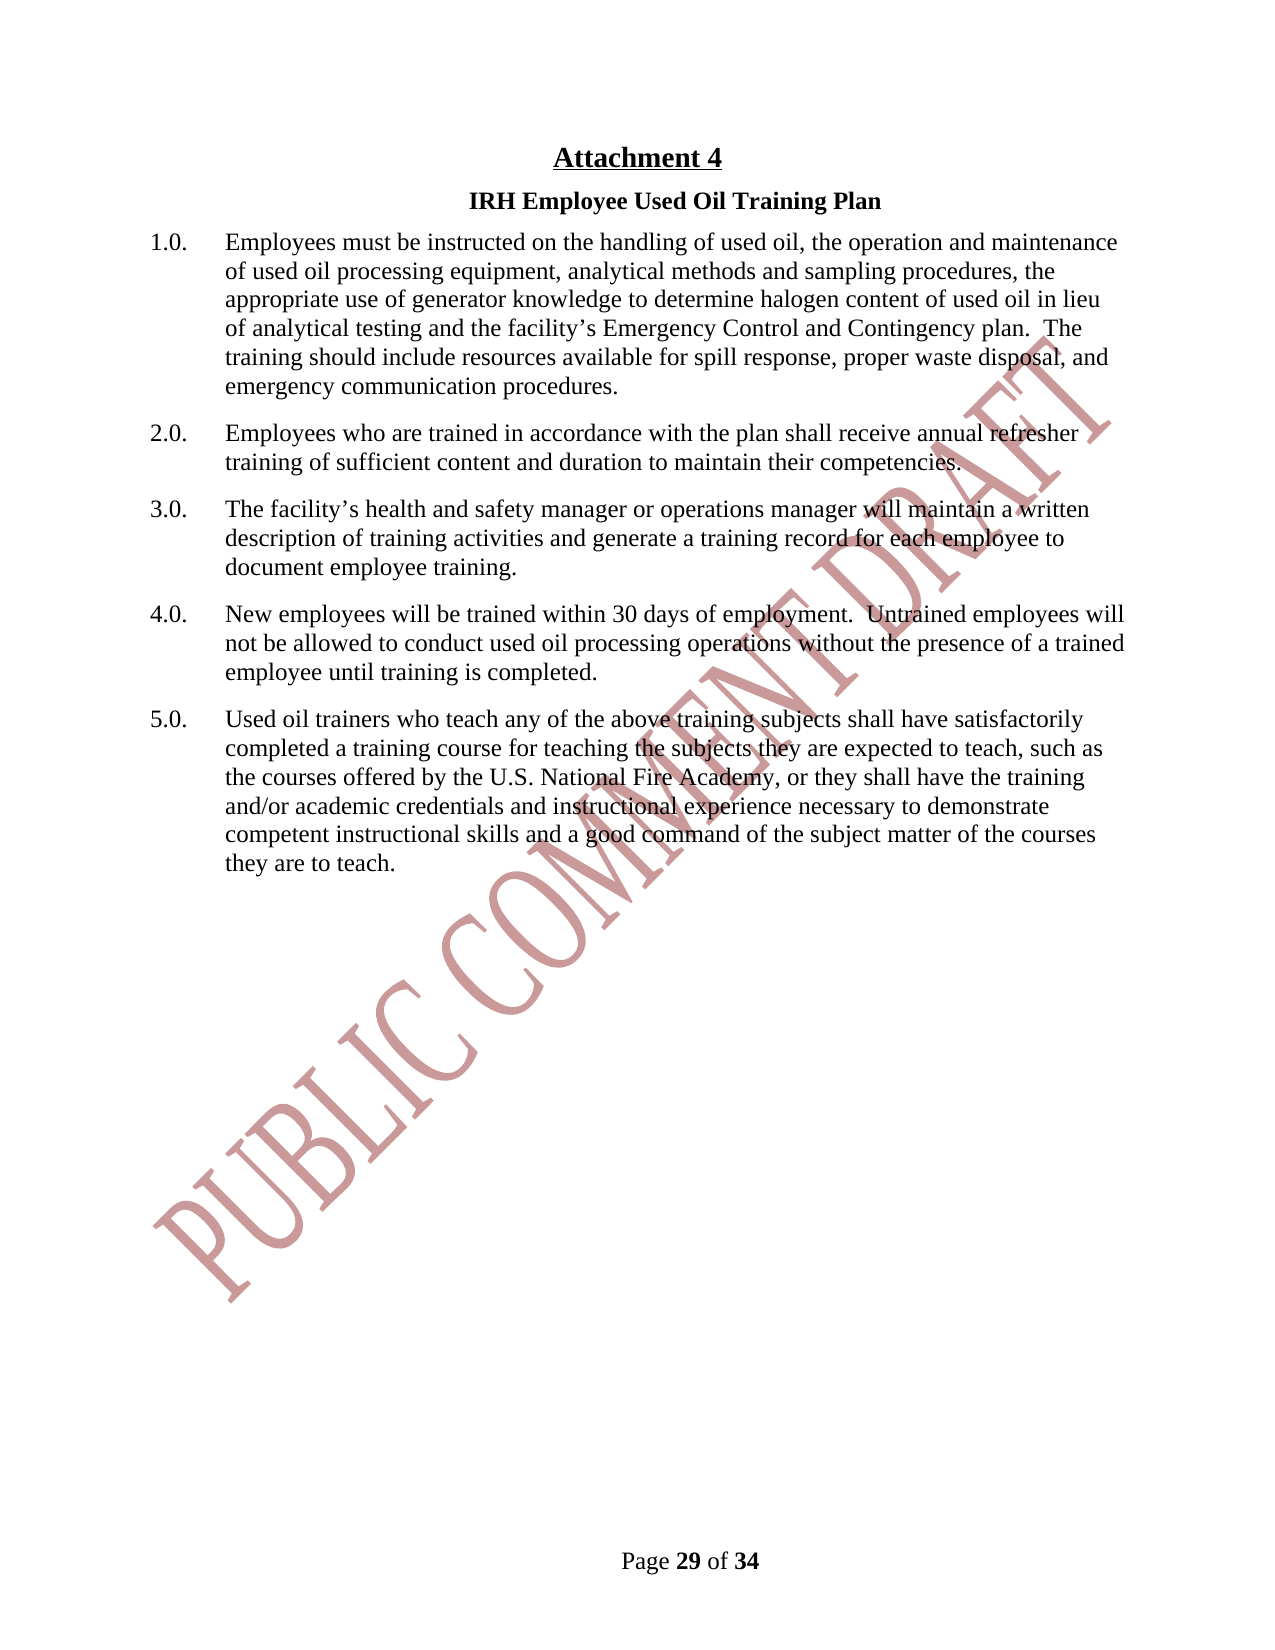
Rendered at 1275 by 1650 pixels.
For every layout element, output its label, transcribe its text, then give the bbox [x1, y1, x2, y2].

list The facility’s health and safety manager or operations manager will maintain a written description of training activities and generate a training record for each employee to document employee training. [150, 494, 1125, 581]
text Attachment 4 [150, 140, 1125, 173]
list Employees who are trained in accordance with the plan shall receive annual refresher training of sufficient content and duration to maintain their competencies. [150, 418, 1125, 476]
text IRH Employee Used Oil Training Plan [225, 186, 1125, 214]
list Employees must be instructed on the handling of used oil, the operation and maintenance of used oil processing equipment, analytical methods and sampling procedures, the appropriate use of generator knowledge to determine halogen content of used oil in lieu of analytical testing and the facility’s Emergency Control and Contingency plan. The training should include resources available for spill response, proper waste disposal, and emergency communication procedures. [150, 227, 1125, 399]
text 4.0. New employees will be trained within 30 days of employment. Untrained employees will not be allowed to conduct used oil processing operations without the presence of a trained employee until training is completed. [150, 599, 1125, 686]
text 5.0. Used oil trainers who teach any of the above training subjects shall have satisfactorily completed a training course for teaching the subjects they are expected to teach, such as the courses offered by the U.S. National Fire Academy, or they shall have the training and/or academic credentials and instructional experience necessary to demonstrate competent instructional skills and a good command of the subject matter of the courses they are to teach. [150, 704, 1125, 877]
